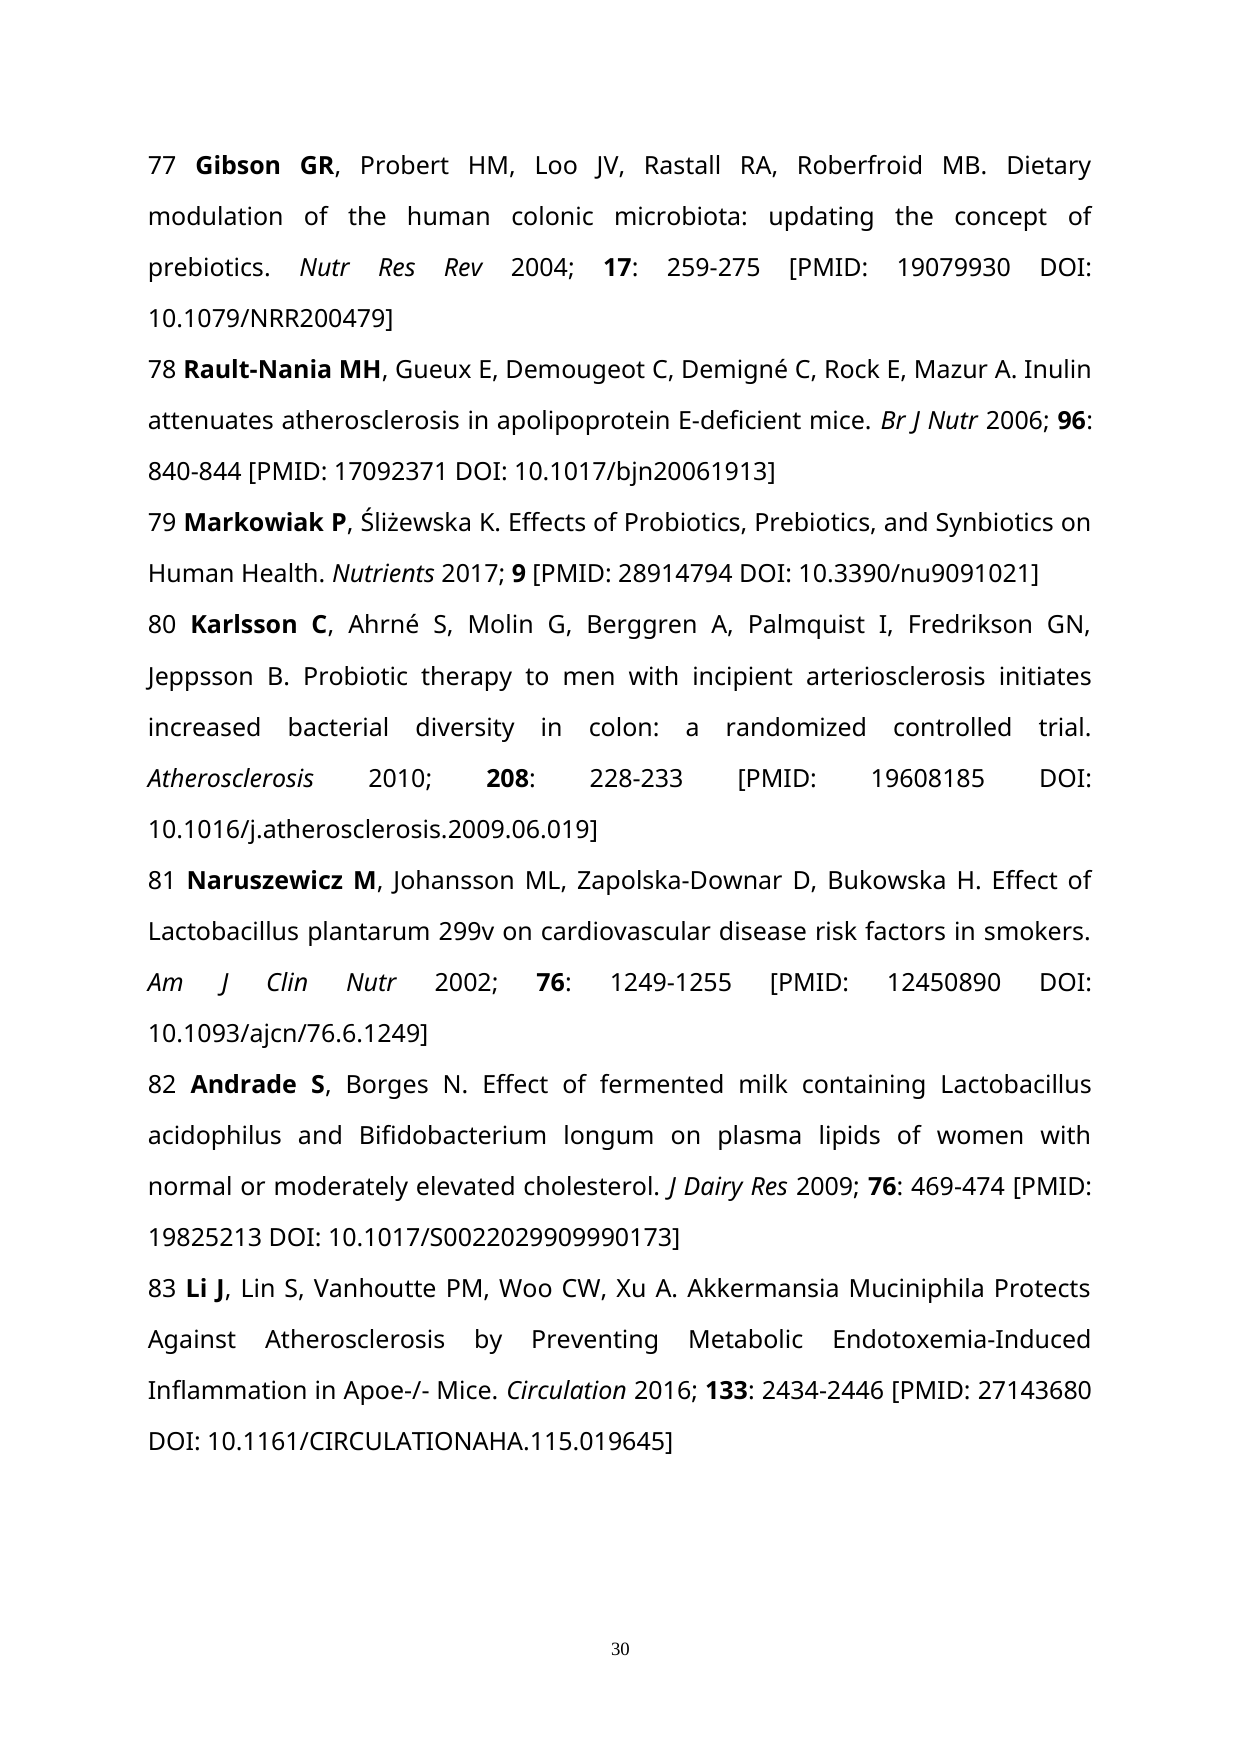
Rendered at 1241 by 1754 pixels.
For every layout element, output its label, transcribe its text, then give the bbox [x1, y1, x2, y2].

text 82 Andrade S, Borges N. Effect of fermented milk containing Lactobacillus acidophilus and Bifidobacterium longum on plasma lipids of women with normal or moderately elevated cholesterol. J Dairy Res 2009; 76: 469-474 [PMID: 19825213 DOI: 10.1017/S0022029909990173] [148, 1066, 1092, 1254]
text 83 Li J, Lin S, Vanhoutte PM, Woo CW, Xu A. Akkermansia Muciniphila Protects Against Atherosclerosis by Preventing Metabolic Endotoxemia-Induced Inflammation in Apoe-/- Mice. Circulation 2016; 133: 2434-2446 [PMID: 27143680 DOI: 10.1161/CIRCULATIONAHA.115.019645] [148, 1271, 1092, 1458]
text 80 Karlsson C, Ahrné S, Molin G, Berggren A, Palmquist I, Fredrikson GN, Jeppsson B. Probiotic therapy to men with incipient arteriosclerosis initiates increased bacterial diversity in colon: a randomized controlled trial. Atherosclerosis 2010; 208: 228-233 [PMID: 19608185 DOI: 10.1016/j.atherosclerosis.2009.06.019] [148, 607, 1092, 845]
text 78 Rault-Nania MH, Gueux E, Demougeot C, Demigné C, Rock E, Mazur A. Inulin attenuates atherosclerosis in apolipoprotein E-deficient mice. Br J Nutr 2006; 96: 840-844 [PMID: 17092371 DOI: 10.1017/bjn20061913] [148, 352, 1092, 488]
text 81 Naruszewicz M, Johansson ML, Zapolska-Downar D, Bukowska H. Effect of Lactobacillus plantarum 299v on cardiovascular disease risk factors in smokers. Am J Clin Nutr 2002; 76: 1249-1255 [PMID: 12450890 DOI: 10.1093/ajcn/76.6.1249] [148, 862, 1092, 1049]
text 79 Markowiak P, Śliżewska K. Effects of Probiotics, Prebiotics, and Synbiotics on Human Health. Nutrients 2017; 9 [PMID: 28914794 DOI: 10.3390/nu9091021] [148, 505, 1092, 590]
text 77 Gibson GR, Probert HM, Loo JV, Rastall RA, Roberfroid MB. Dietary modulation of the human colonic microbiota: updating the concept of prebiotics. Nutr Res Rev 2004; 17: 259-275 [PMID: 19079930 DOI: 10.1079/NRR200479] [148, 148, 1092, 335]
